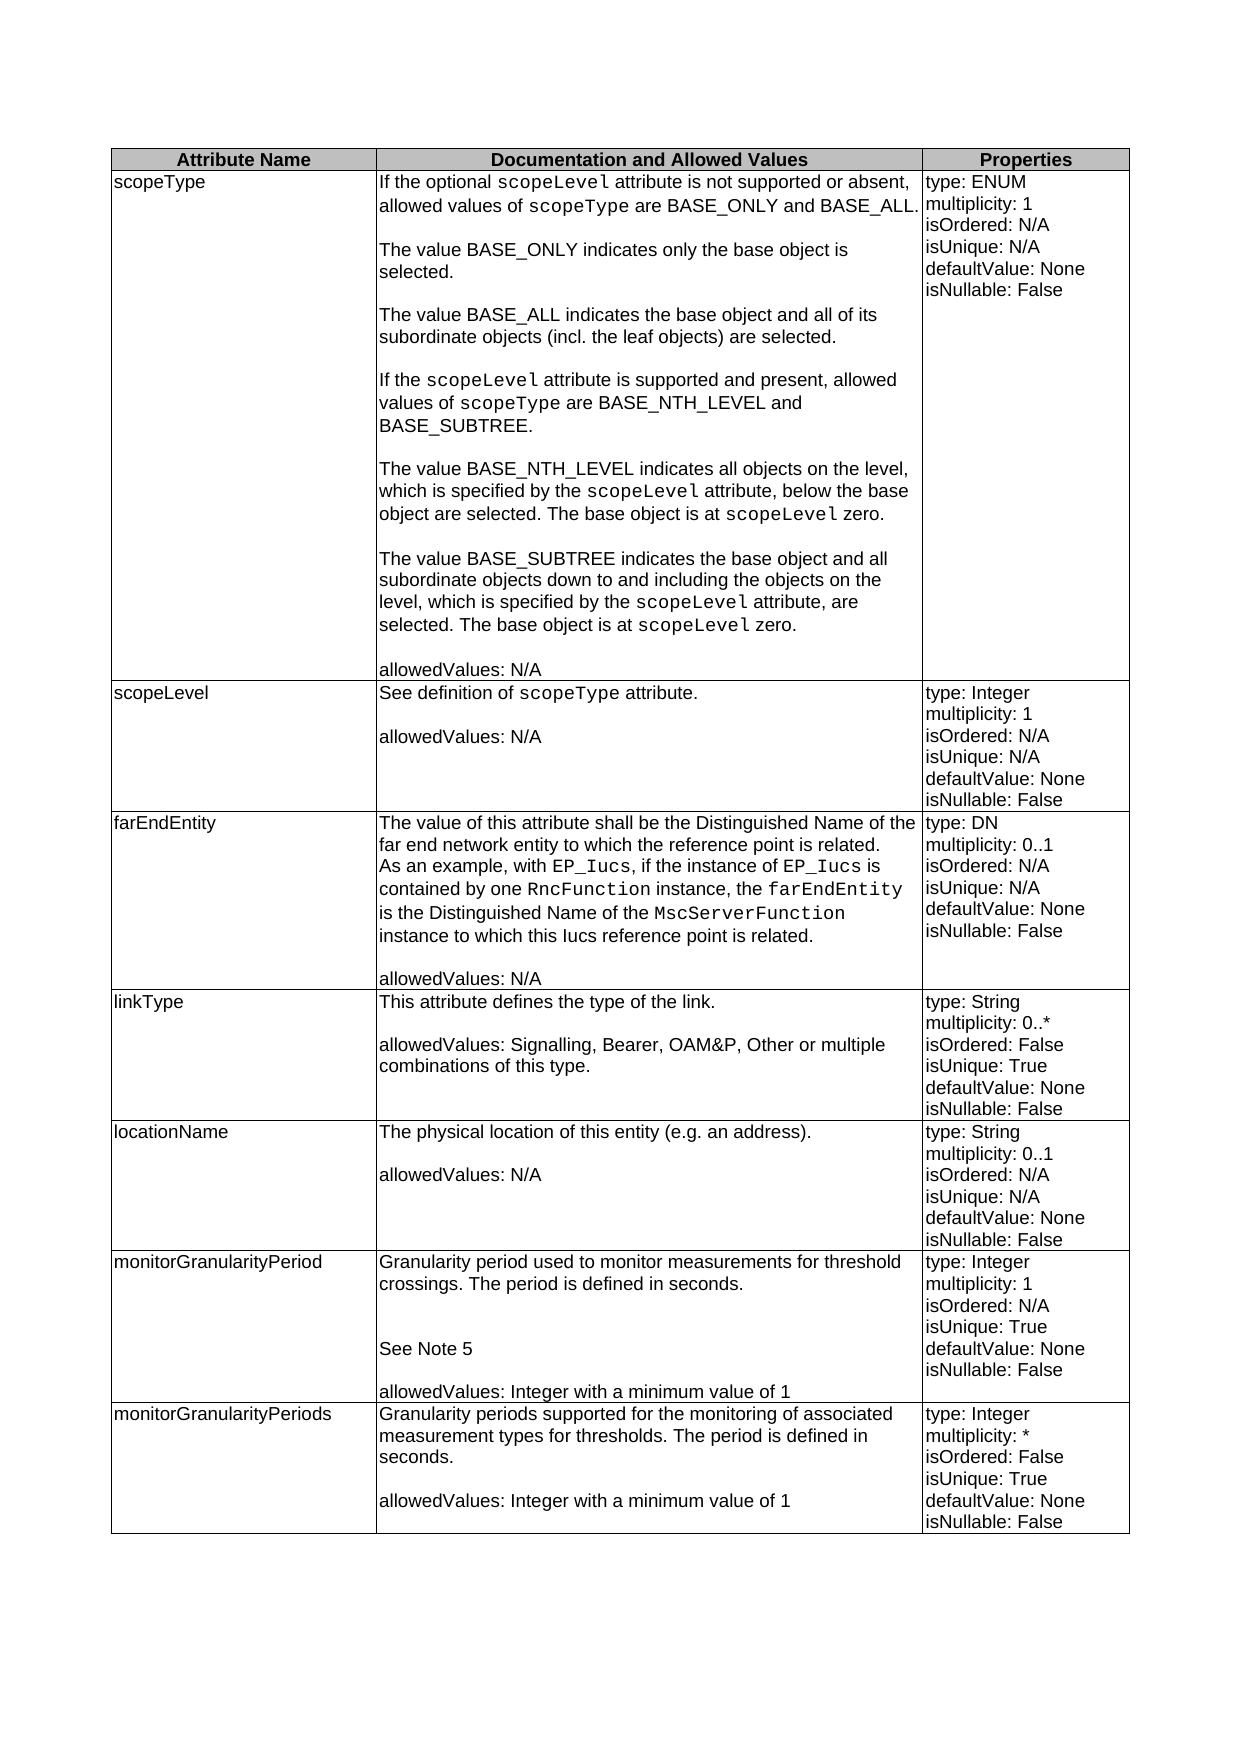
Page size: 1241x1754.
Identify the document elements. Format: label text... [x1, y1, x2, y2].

table_cell type: Integer multiplicity: 1 isOrdered: N/A isUnique: True defaultValue: None isNullable: False [923, 1251, 1129, 1402]
table_cell If the optional scopeLevel attribute is not supported or absent, allowed values of scopeType are BASE_ONLY and BASE_ALL. The value BASE_ONLY indicates only the base object is selected. The value BASE_ALL indicates the base object and all of its subordinate objects (incl. the leaf objects) are selected. If the scopeLevel attribute is supported and present, allowed values of scopeType are BASE_NTH_LEVEL and BASE_SUBTREE. The value BASE_NTH_LEVEL indicates all objects on the level, which is specified by the scopeLevel attribute, below the base object are selected. The base object is at scopeLevel zero. The value BASE_SUBTREE indicates the base object and all subordinate objects down to and including the objects on the level, which is specified by the scopeLevel attribute, are selected. The base object is at scopeLevel zero. allowedValues: N/A [377, 171, 922, 680]
table_cell type: ENUM multiplicity: 1 isOrdered: N/A isUnique: N/A defaultValue: None isNullable: False [923, 171, 1129, 680]
table_cell linkType [112, 990, 376, 1120]
table_cell farEndEntity [112, 812, 376, 989]
table_cell scopeType [112, 171, 376, 680]
table_cell type: String multiplicity: 0..1 isOrdered: N/A isUnique: N/A defaultValue: None isNullable: False [923, 1121, 1129, 1250]
table_header Documentation and Allowed Values [377, 149, 922, 170]
table_cell Granularity period used to monitor measurements for threshold crossings. The period is defined in seconds. See Note 5 allowedValues: Integer with a minimum value of 1 [377, 1251, 922, 1402]
table_header Properties [923, 149, 1129, 170]
table_cell type: Integer multiplicity: * isOrdered: False isUnique: True defaultValue: None isNullable: False [923, 1403, 1129, 1533]
table_cell The physical location of this entity (e.g. an address). allowedValues: N/A [377, 1121, 922, 1250]
table_cell This attribute defines the type of the link. allowedValues: Signalling, Bearer, OAM&P, Other or multiple combinations of this type. [377, 990, 922, 1120]
table_cell The value of this attribute shall be the Distinguished Name of the far end network entity to which the reference point is related. As an example, with EP_Iucs, if the instance of EP_Iucs is contained by one RncFunction instance, the farEndEntity is the Distinguished Name of the MscServerFunction instance to which this Iucs reference point is related. allowedValues: N/A [377, 812, 922, 989]
table_cell type: Integer multiplicity: 1 isOrdered: N/A isUnique: N/A defaultValue: None isNullable: False [923, 681, 1129, 811]
table_cell monitorGranularityPeriod [112, 1251, 376, 1402]
table_cell type: String multiplicity: 0..* isOrdered: False isUnique: True defaultValue: None isNullable: False [923, 990, 1129, 1120]
table_cell locationName [112, 1121, 376, 1250]
table_cell type: DN multiplicity: 0..1 isOrdered: N/A isUnique: N/A defaultValue: None isNullable: False [923, 812, 1129, 989]
table_cell See definition of scopeType attribute. allowedValues: N/A [377, 681, 922, 811]
table_cell monitorGranularityPeriods [112, 1403, 376, 1533]
table_header Attribute Name [112, 149, 376, 170]
table_cell Granularity periods supported for the monitoring of associated measurement types for thresholds. The period is defined in seconds. allowedValues: Integer with a minimum value of 1 [377, 1403, 922, 1533]
table_cell scopeLevel [112, 681, 376, 811]
